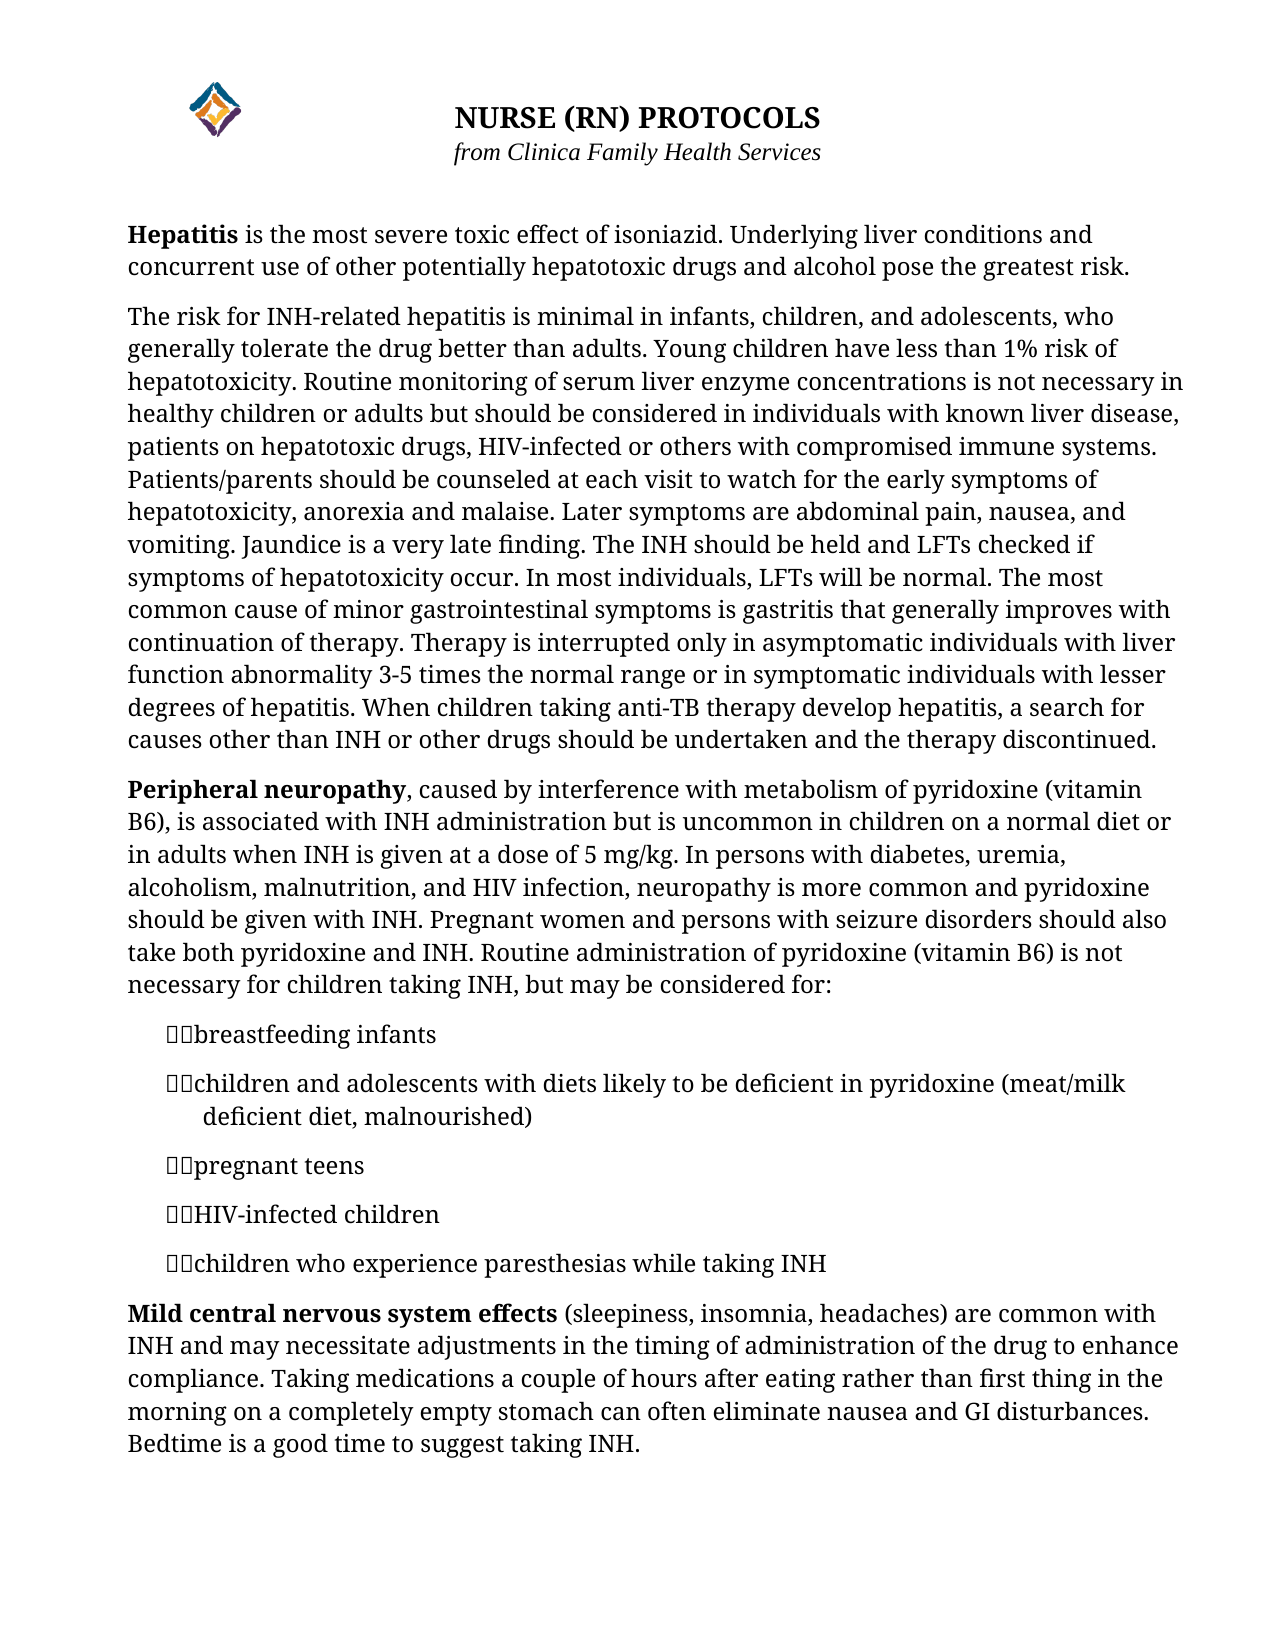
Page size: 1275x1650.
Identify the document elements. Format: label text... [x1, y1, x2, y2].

text 􀂃HIV-infected children [165, 1198, 1185, 1231]
text Peripheral neuropathy, caused by interference with metabolism of pyridoxine (vitamin B6), is associated with INH administration but is uncommon in children on a normal diet or in adults when INH is given at a dose of 5 mg/kg. In persons with diabetes, uremia, alcoholism, malnutrition, and HIV infection, neuropathy is more common and pyridoxine should be given with INH. Pregnant women and persons with seizure disorders should also take both pyridoxine and INH. Routine administration of pyridoxine (vitamin B6) is not necessary for children taking INH, but may be considered for: [127, 773, 1185, 1001]
text 􀂃children and adolescents with diets likely to be deficient in pyridoxine (meat/milk deficient diet, malnourished) [165, 1067, 1185, 1132]
text 􀂃breastfeeding infants [165, 1017, 1185, 1050]
picture [185, 82, 242, 139]
text Hepatitis is the most severe toxic effect of isoniazid. Underlying liver conditions and concurrent use of other potentially hepatotoxic drugs and alcohol pose the greatest risk. [127, 218, 1185, 283]
text The risk for INH-related hepatitis is minimal in infants, children, and adolescents, who generally tolerate the drug better than adults. Young children have less than 1% risk of hepatotoxicity. Routine monitoring of serum liver enzyme concentrations is not necessary in healthy children or adults but should be considered in individuals with known liver disease, patients on hepatotoxic drugs, HIV-infected or others with compromised immune systems. Patients/parents should be counseled at each visit to watch for the early symptoms of hepatotoxicity, anorexia and malaise. Later symptoms are abdominal pain, nausea, and vomiting. Jaundice is a very late finding. The INH should be held and LFTs checked if symptoms of hepatotoxicity occur. In most individuals, LFTs will be normal. The most common cause of minor gastrointestinal symptoms is gastritis that generally improves with continuation of therapy. Therapy is interrupted only in asymptomatic individuals with liver function abnormality 3-5 times the normal range or in symptomatic individuals with lesser degrees of hepatitis. When children taking anti-TB therapy develop hepatitis, a search for causes other than INH or other drugs should be undertaken and the therapy discontinued. [127, 299, 1185, 756]
text 􀂃pregnant teens [165, 1149, 1185, 1181]
text 􀂃children who experience paresthesias while taking INH [165, 1247, 1185, 1280]
text Mild central nervous system effects (sleepiness, insomnia, headaches) are common with INH and may necessitate adjustments in the timing of administration of the drug to enhance compliance. Taking medications a couple of hours after eating rather than first thing in the morning on a completely empty stomach can often eliminate nausea and GI disturbances. Bedtime is a good time to suggest taking INH. [127, 1296, 1185, 1459]
